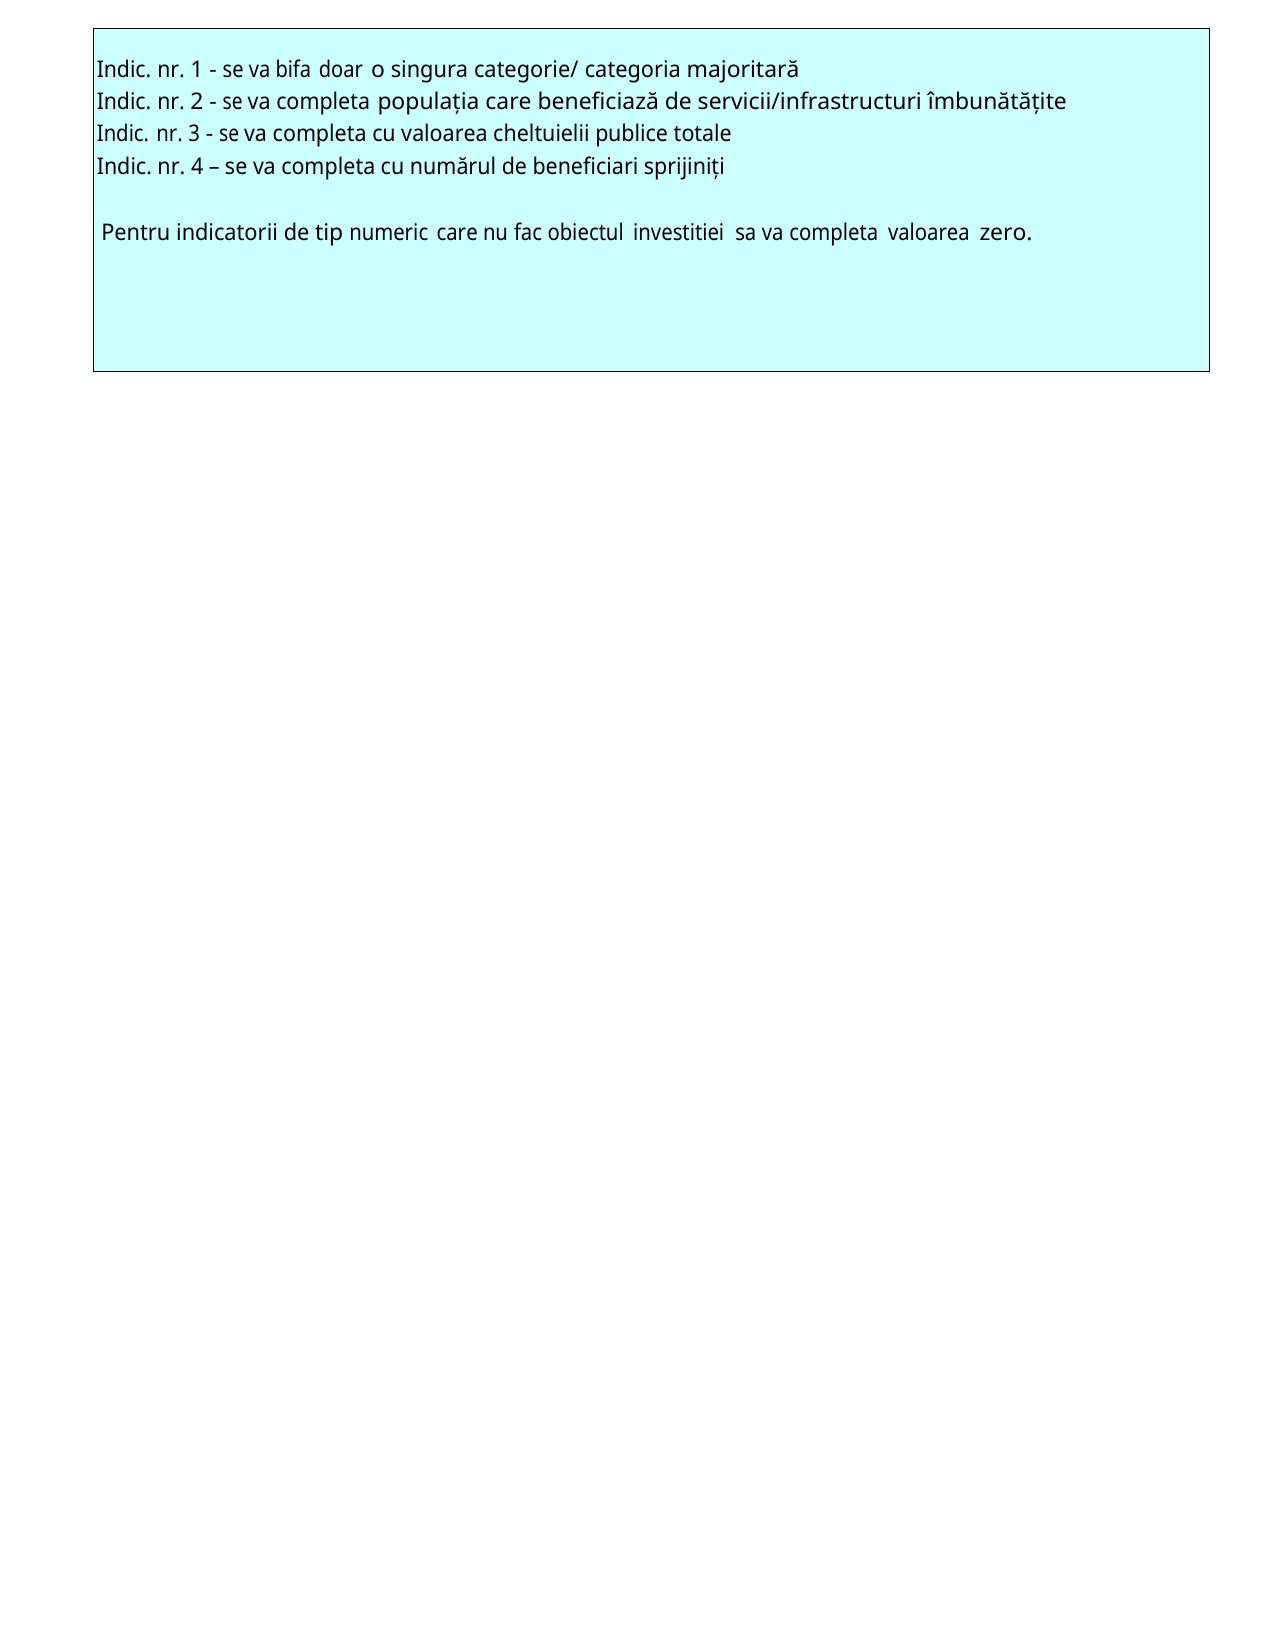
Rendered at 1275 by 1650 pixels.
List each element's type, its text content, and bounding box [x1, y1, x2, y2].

table_cell Indic. nr. 1 - se va bifa doar o singura categorie/ categoria majoritară Indic. nr. 2 - se va completa populația care beneficiază de servicii/infrastructuri îmbunătățite Indic. nr. 3 - se va completa cu valoarea cheltuielii publice totale Indic. nr. 4 – se va completa cu numărul de beneficiari sprijiniți Pentru indicatorii de tip numeric care nu fac obiectul investitiei sa va completa valoarea zero. [94, 29, 1209, 371]
